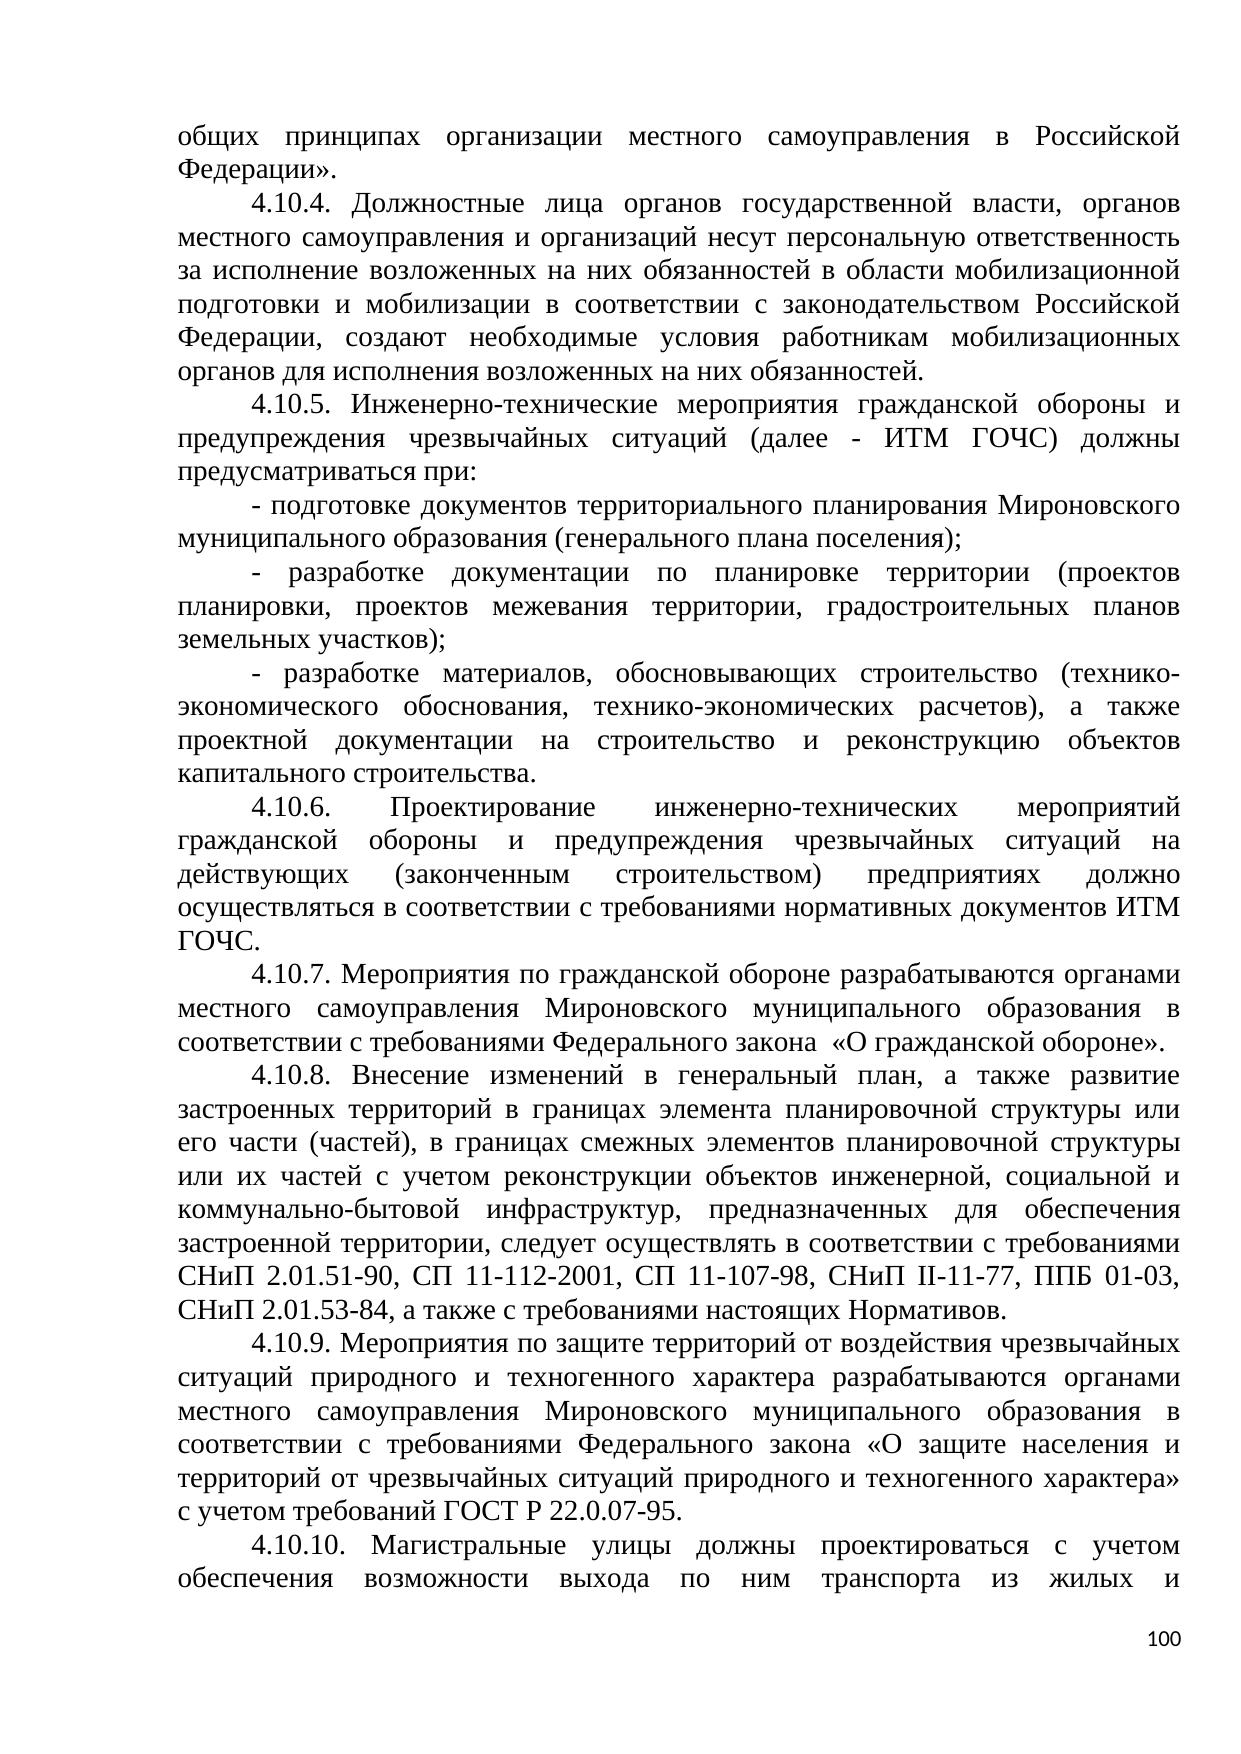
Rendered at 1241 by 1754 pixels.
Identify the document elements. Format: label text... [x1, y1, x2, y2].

text 4.10.7. Мероприятия по гражданской обороне разрабатываются органами местного самоуправления Мироновского муниципального образования в соответствии с требованиями Федерального закона «О гражданской обороне». [177, 957, 1181, 1057]
text 4.10.8. Внесение изменений в генеральный план, а также развитие застроенных территорий в границах элемента планировочной структуры или его части (частей), в границах смежных элементов планировочной структуры или их частей с учетом реконструкции объектов инженерной, социальной и коммунально-бытовой инфраструктур, предназначенных для обеспечения застроенной территории, следует осуществлять в соответствии с требованиями СНиП 2.01.51-90, СП 11-112-2001, СП 11-107-98, СНиП II-11-77, ППБ 01-03, СНиП 2.01.53-84, а также с требованиями настоящих Нормативов. [177, 1057, 1181, 1326]
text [177, 1527, 1181, 1594]
text - подготовке документов территориального планирования Мироновского муниципального образования (генерального плана поселения); [177, 487, 1181, 554]
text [177, 118, 1181, 185]
text 4.10.6. Проектирование инженерно-технических мероприятий гражданской обороны и предупреждения чрезвычайных ситуаций на действующих (законченным строительством) предприятиях должно осуществляться в соответствии с требованиями нормативных документов ИТМ ГОЧС. [177, 789, 1181, 957]
text - разработке материалов, обосновывающих строительство (технико-экономического обоснования, технико-экономических расчетов), а также проектной документации на строительство и реконструкцию объектов капитального строительства. [177, 655, 1181, 789]
text 4.10.5. Инженерно-технические мероприятия гражданской обороны и предупреждения чрезвычайных ситуаций (далее - ИТМ ГОЧС) должны предусматриваться при: [177, 386, 1181, 487]
text 4.10.4. Должностные лица органов государственной власти, органов местного самоуправления и организаций несут персональную ответственность за исполнение возложенных на них обязанностей в области мобилизационной подготовки и мобилизации в соответствии с законодательством Российской Федерации, создают необходимые условия работникам мобилизационных органов для исполнения возложенных на них обязанностей. [177, 185, 1181, 386]
text 4.10.9. Мероприятия по защите территорий от воздействия чрезвычайных ситуаций природного и техногенного характера разрабатываются органами местного самоуправления Мироновского муниципального образования в соответствии с требованиями Федерального закона «О защите населения и территорий от чрезвычайных ситуаций природного и техногенного характера» с учетом требований ГОСТ Р 22.0.07-95. [177, 1326, 1181, 1527]
text - разработке документации по планировке территории (проектов планировки, проектов межевания территории, градостроительных планов земельных участков); [177, 554, 1181, 655]
